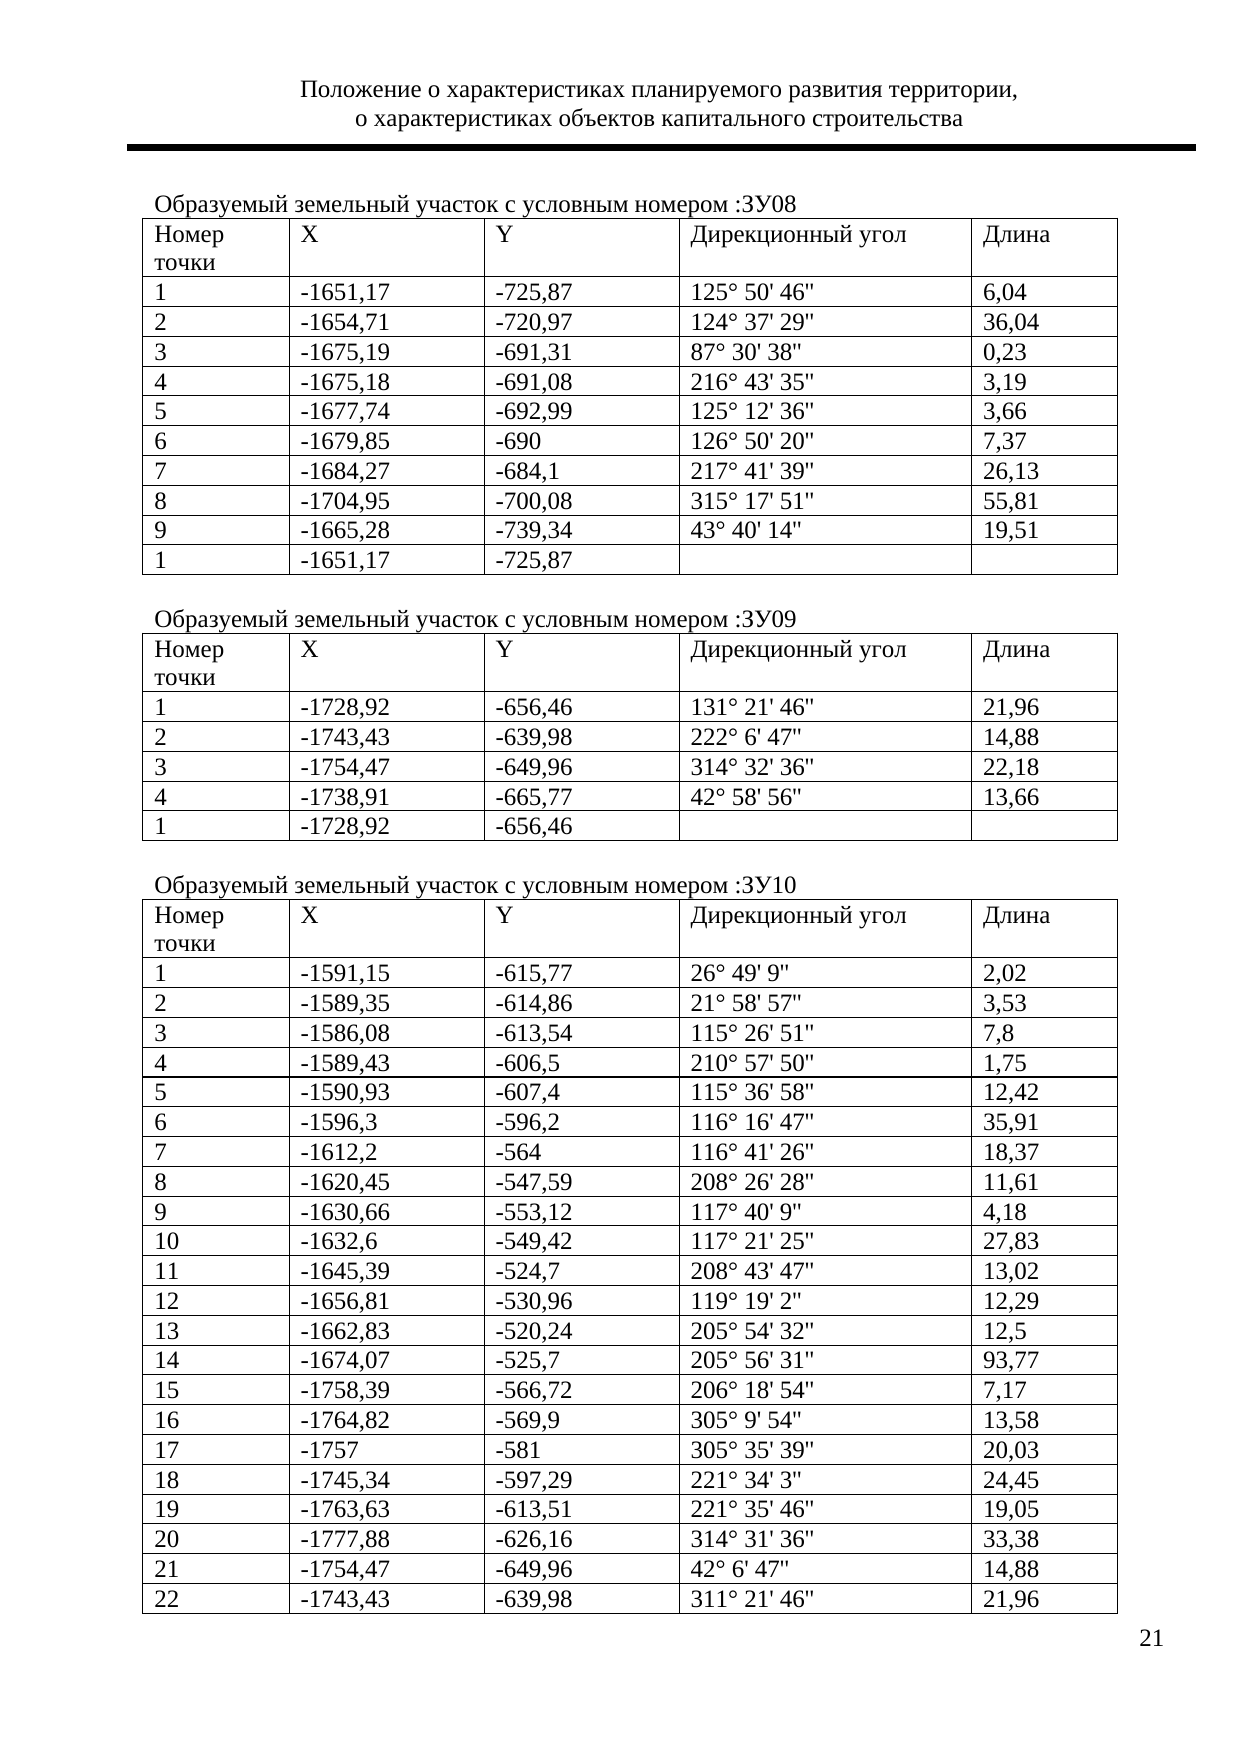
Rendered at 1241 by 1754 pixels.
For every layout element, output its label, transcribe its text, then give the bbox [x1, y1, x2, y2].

table_cell 1 [143, 545, 289, 574]
table_header Длина [972, 900, 1117, 957]
table_cell 315° 17' 51'' [680, 486, 971, 514]
table_cell 22,18 [972, 752, 1117, 781]
table_cell -656,46 [485, 811, 679, 840]
table_cell -1589,43 [290, 1048, 484, 1076]
table_cell -1674,07 [290, 1346, 484, 1374]
table_cell -1777,88 [290, 1524, 484, 1553]
table_cell 115° 26' 51'' [680, 1018, 971, 1047]
table_cell -1754,47 [290, 1554, 484, 1583]
table_cell -1630,66 [290, 1197, 484, 1225]
table_cell -1590,93 [290, 1078, 484, 1106]
table_cell -607,4 [485, 1078, 679, 1106]
table_cell -1757 [290, 1435, 484, 1464]
table_cell 6 [143, 426, 289, 455]
table_cell -739,34 [485, 516, 679, 544]
table_cell -649,96 [485, 1554, 679, 1583]
table_cell 205° 56' 31'' [680, 1346, 971, 1374]
table_cell -1656,81 [290, 1286, 484, 1315]
table_cell -530,96 [485, 1286, 679, 1315]
table_cell 20 [143, 1524, 289, 1553]
table_cell -1764,82 [290, 1405, 484, 1434]
text Образуемый земельный участок с условным номером :ЗУ08 [154, 189, 1164, 218]
table_cell -606,5 [485, 1048, 679, 1076]
table_cell 14,88 [972, 1554, 1117, 1583]
table_cell -656,46 [485, 692, 679, 721]
table_cell 20,03 [972, 1435, 1117, 1464]
table_cell -1612,2 [290, 1137, 484, 1166]
table_cell 1 [143, 277, 289, 306]
table_header Номер точки [143, 634, 289, 691]
table_cell -725,87 [485, 277, 679, 306]
table_cell -520,24 [485, 1316, 679, 1344]
table_cell 19 [143, 1495, 289, 1523]
table_cell 18 [143, 1465, 289, 1493]
table_cell -1665,28 [290, 516, 484, 544]
table_cell 131° 21' 46'' [680, 692, 971, 721]
table_cell 7,17 [972, 1375, 1117, 1404]
table_cell 4 [143, 367, 289, 395]
table_cell -1651,17 [290, 277, 484, 306]
table_cell -1684,27 [290, 456, 484, 485]
table_cell -525,7 [485, 1346, 679, 1374]
table_cell 311° 21' 46'' [680, 1584, 971, 1613]
table_cell -547,59 [485, 1167, 679, 1196]
table_cell [972, 545, 1117, 574]
table_cell 4 [143, 1048, 289, 1076]
table_cell 93,77 [972, 1346, 1117, 1374]
table_cell -690 [485, 426, 679, 455]
table_cell -524,7 [485, 1256, 679, 1285]
table_cell 0,23 [972, 337, 1117, 366]
table_cell 14 [143, 1346, 289, 1374]
table_cell -1763,63 [290, 1495, 484, 1523]
table_cell -1586,08 [290, 1018, 484, 1047]
table_cell -1743,43 [290, 1584, 484, 1613]
table_header Дирекционный угол [680, 219, 971, 276]
table_cell 15 [143, 1375, 289, 1404]
table_cell 221° 35' 46'' [680, 1495, 971, 1523]
table_cell -1675,18 [290, 367, 484, 395]
table_cell 1,75 [972, 1048, 1117, 1076]
table_cell 2 [143, 722, 289, 751]
table_cell 206° 18' 54'' [680, 1375, 971, 1404]
table_cell 1 [143, 958, 289, 987]
table_cell 115° 36' 58'' [680, 1078, 971, 1106]
table_header Y [485, 634, 679, 691]
table_cell -564 [485, 1137, 679, 1166]
table_header Длина [972, 219, 1117, 276]
table_cell -566,72 [485, 1375, 679, 1404]
table_header X [290, 634, 484, 691]
table_cell 33,38 [972, 1524, 1117, 1553]
table_cell 305° 9' 54'' [680, 1405, 971, 1434]
table_cell 208° 26' 28'' [680, 1167, 971, 1196]
table_cell 55,81 [972, 486, 1117, 514]
table_cell 3 [143, 1018, 289, 1047]
table_cell 3 [143, 752, 289, 781]
table_cell 116° 41' 26'' [680, 1137, 971, 1166]
table_cell -1654,71 [290, 307, 484, 336]
table_cell 117° 40' 9'' [680, 1197, 971, 1225]
table_cell 18,37 [972, 1137, 1117, 1166]
table_header Дирекционный угол [680, 634, 971, 691]
table_cell 3,19 [972, 367, 1117, 395]
table_cell 3,66 [972, 396, 1117, 425]
table_cell 19,51 [972, 516, 1117, 544]
table_header Дирекционный угол [680, 900, 971, 957]
table_cell -720,97 [485, 307, 679, 336]
table_cell 12,5 [972, 1316, 1117, 1344]
table_cell 21,96 [972, 692, 1117, 721]
table_cell 13,58 [972, 1405, 1117, 1434]
table_cell 1 [143, 692, 289, 721]
table_cell 314° 31' 36'' [680, 1524, 971, 1553]
table_cell -691,31 [485, 337, 679, 366]
table_cell -613,54 [485, 1018, 679, 1047]
table_cell 2 [143, 988, 289, 1017]
table_cell 42° 58' 56'' [680, 782, 971, 810]
table_cell -1675,19 [290, 337, 484, 366]
table_header Номер точки [143, 900, 289, 957]
table_cell 4 [143, 782, 289, 810]
table_cell -684,1 [485, 456, 679, 485]
table_cell 5 [143, 396, 289, 425]
table_cell -1728,92 [290, 811, 484, 840]
table_cell 26,13 [972, 456, 1117, 485]
table_cell -613,51 [485, 1495, 679, 1523]
table_header Y [485, 900, 679, 957]
table_cell 43° 40' 14'' [680, 516, 971, 544]
table_cell 21° 58' 57'' [680, 988, 971, 1017]
table_cell -639,98 [485, 722, 679, 751]
table_cell 8 [143, 1167, 289, 1196]
table_cell 9 [143, 516, 289, 544]
table_cell 117° 21' 25'' [680, 1226, 971, 1255]
table_cell 26° 49' 9'' [680, 958, 971, 987]
table_cell -1591,15 [290, 958, 484, 987]
table_cell 19,05 [972, 1495, 1117, 1523]
table_cell 210° 57' 50'' [680, 1048, 971, 1076]
text Образуемый земельный участок с условным номером :ЗУ09 [154, 604, 1164, 633]
table_cell 27,83 [972, 1226, 1117, 1255]
table_cell 17 [143, 1435, 289, 1464]
table_cell 12,42 [972, 1078, 1117, 1106]
table_cell 221° 34' 3'' [680, 1465, 971, 1493]
table_cell -1596,3 [290, 1107, 484, 1136]
table_cell 21 [143, 1554, 289, 1583]
table_cell -725,87 [485, 545, 679, 574]
table_cell -1589,35 [290, 988, 484, 1017]
table_cell 9 [143, 1197, 289, 1225]
table_cell 305° 35' 39'' [680, 1435, 971, 1464]
table_cell -1728,92 [290, 692, 484, 721]
table_cell 7,37 [972, 426, 1117, 455]
table_cell 216° 43' 35'' [680, 367, 971, 395]
table_cell 314° 32' 36'' [680, 752, 971, 781]
table_cell 7 [143, 1137, 289, 1166]
table_header Y [485, 219, 679, 276]
table_cell -549,42 [485, 1226, 679, 1255]
table_cell -569,9 [485, 1405, 679, 1434]
table_cell -1651,17 [290, 545, 484, 574]
table_cell -692,99 [485, 396, 679, 425]
table_cell 42° 6' 47'' [680, 1554, 971, 1583]
table_cell 14,88 [972, 722, 1117, 751]
table_cell 13,02 [972, 1256, 1117, 1285]
table_cell [680, 545, 971, 574]
table_cell 12 [143, 1286, 289, 1315]
table_cell 7 [143, 456, 289, 485]
table_cell 16 [143, 1405, 289, 1434]
table_cell 6 [143, 1107, 289, 1136]
table_cell 3 [143, 337, 289, 366]
table_cell 125° 12' 36'' [680, 396, 971, 425]
table_cell -1677,74 [290, 396, 484, 425]
table_cell 124° 37' 29'' [680, 307, 971, 336]
table_cell -615,77 [485, 958, 679, 987]
table_cell 3,53 [972, 988, 1117, 1017]
table_cell 87° 30' 38'' [680, 337, 971, 366]
table_cell 116° 16' 47'' [680, 1107, 971, 1136]
table_cell 12,29 [972, 1286, 1117, 1315]
table_cell 4,18 [972, 1197, 1117, 1225]
table_cell -1620,45 [290, 1167, 484, 1196]
table_cell 24,45 [972, 1465, 1117, 1493]
table_cell -581 [485, 1435, 679, 1464]
table_cell 126° 50' 20'' [680, 426, 971, 455]
table_cell -1645,39 [290, 1256, 484, 1285]
table_cell 125° 50' 46'' [680, 277, 971, 306]
table_header Длина [972, 634, 1117, 691]
table_cell 2 [143, 307, 289, 336]
table_cell 6,04 [972, 277, 1117, 306]
table_cell 8 [143, 486, 289, 514]
table_cell -614,86 [485, 988, 679, 1017]
table_cell 1 [143, 811, 289, 840]
table_header X [290, 900, 484, 957]
table_cell 13,66 [972, 782, 1117, 810]
table_cell -639,98 [485, 1584, 679, 1613]
table_cell 36,04 [972, 307, 1117, 336]
table_cell 21,96 [972, 1584, 1117, 1613]
table_cell -691,08 [485, 367, 679, 395]
table_cell 222° 6' 47'' [680, 722, 971, 751]
table_cell -626,16 [485, 1524, 679, 1553]
table_cell [972, 811, 1117, 840]
table_cell -649,96 [485, 752, 679, 781]
table_cell 119° 19' 2'' [680, 1286, 971, 1315]
table_cell 217° 41' 39'' [680, 456, 971, 485]
table_cell 5 [143, 1078, 289, 1106]
table_cell -1754,47 [290, 752, 484, 781]
text Образуемый земельный участок с условным номером :ЗУ10 [154, 870, 1164, 899]
table_cell 2,02 [972, 958, 1117, 987]
table_cell -1632,6 [290, 1226, 484, 1255]
table_cell -700,08 [485, 486, 679, 514]
table_cell 7,8 [972, 1018, 1117, 1047]
table_cell 10 [143, 1226, 289, 1255]
table_cell -665,77 [485, 782, 679, 810]
table_cell -1743,43 [290, 722, 484, 751]
table_cell 208° 43' 47'' [680, 1256, 971, 1285]
table_cell -596,2 [485, 1107, 679, 1136]
table_cell -1679,85 [290, 426, 484, 455]
table_header Номер точки [143, 219, 289, 276]
table_cell [680, 811, 971, 840]
table_cell 205° 54' 32'' [680, 1316, 971, 1344]
table_cell 11,61 [972, 1167, 1117, 1196]
table_cell -1758,39 [290, 1375, 484, 1404]
table_header X [290, 219, 484, 276]
table_cell -553,12 [485, 1197, 679, 1225]
table_cell -1704,95 [290, 486, 484, 514]
table_cell -597,29 [485, 1465, 679, 1493]
table_cell -1745,34 [290, 1465, 484, 1493]
table_cell 13 [143, 1316, 289, 1344]
table_cell 11 [143, 1256, 289, 1285]
table_cell 22 [143, 1584, 289, 1613]
table_cell 35,91 [972, 1107, 1117, 1136]
table_cell -1738,91 [290, 782, 484, 810]
table_cell -1662,83 [290, 1316, 484, 1344]
